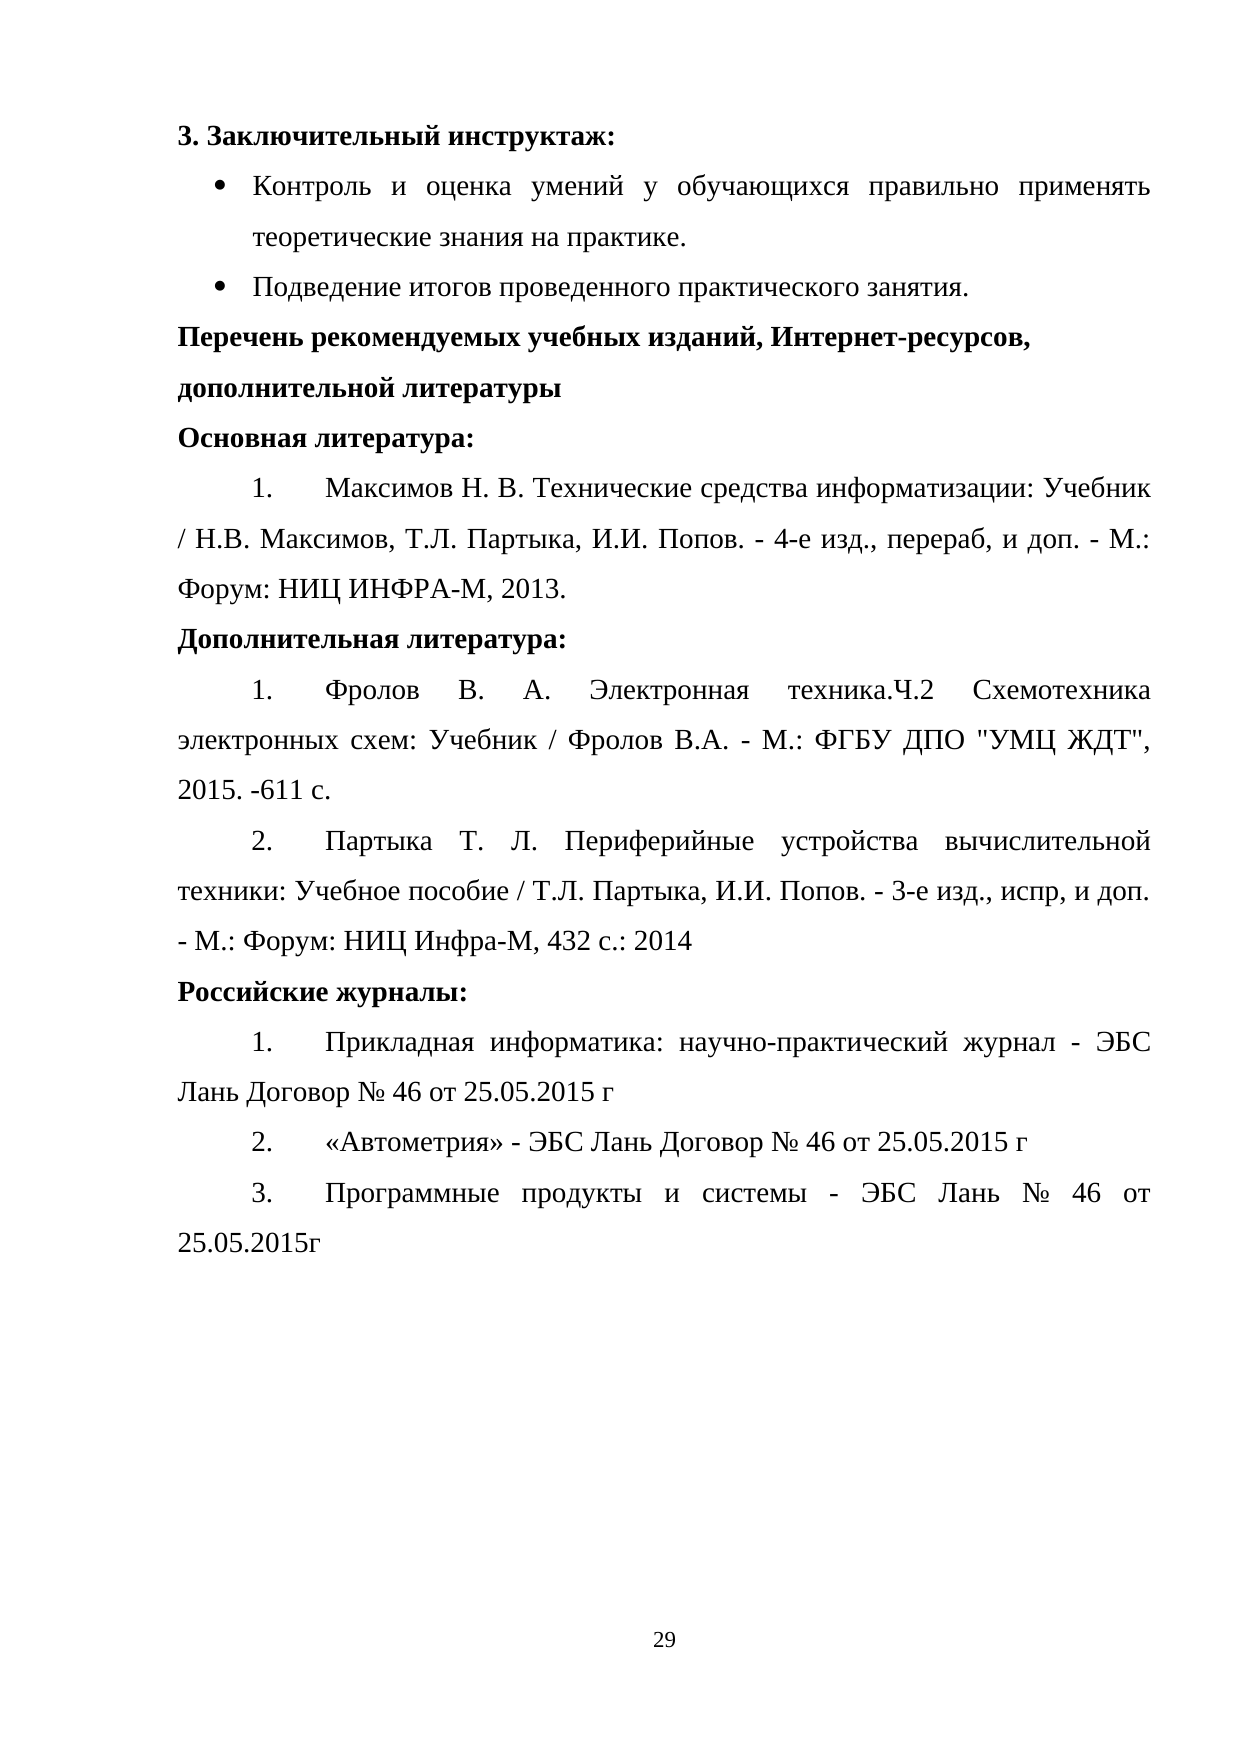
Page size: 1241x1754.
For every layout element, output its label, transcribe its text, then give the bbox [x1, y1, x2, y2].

text Перечень рекомендуемых учебных изданий, Интернет-ресурсов, [177, 319, 1152, 353]
text 3. Заключительный инструктаж: [177, 118, 1152, 152]
list Подведение итогов проведенного практического занятия. [215, 269, 1152, 303]
list Контроль и оценка умений у обучающихся правильно применять теоретические знания на практике. [215, 168, 1152, 252]
text дополнительной литературы [177, 370, 1152, 403]
list Прикладная информатика: научно-практический журнал - ЭБС Лань Договор № 46 от 25.05.2015 г [177, 1024, 1152, 1108]
list Программные продукты и системы - ЭБС Лань № 46 от 25.05.2015г [177, 1175, 1152, 1259]
text Основная литература: [177, 420, 1152, 454]
list Партыка Т. Л. Периферийные устройства вычислительной техники: Учебное пособие / Т.Л. Партыка, И.И. Попов. - 3-e изд., испр, и доп. - М.: Форум: НИЦ Инфра-М, 432 с.: 2014 [177, 823, 1152, 957]
list Фролов В. А. Электронная техника.Ч.2 Схемотехника электронных схем: Учебник / Фролов В.А. - М.: ФГБУ ДПО "УМЦ ЖДТ", 2015. -611 с. [177, 672, 1152, 806]
list «Автометрия» - ЭБС Лань Договор № 46 от 25.05.2015 г [177, 1124, 1152, 1158]
text Дополнительная литература: [177, 621, 1152, 655]
text Российские журналы: [177, 974, 1152, 1007]
list Максимов Н. В. Технические средства информатизации: Учебник / Н.В. Максимов, Т.Л. Партыка, И.И. Попов. - 4-e изд., перераб, и доп. - М.: Форум: НИЦ ИНФРА-М, 2013. [177, 471, 1152, 605]
